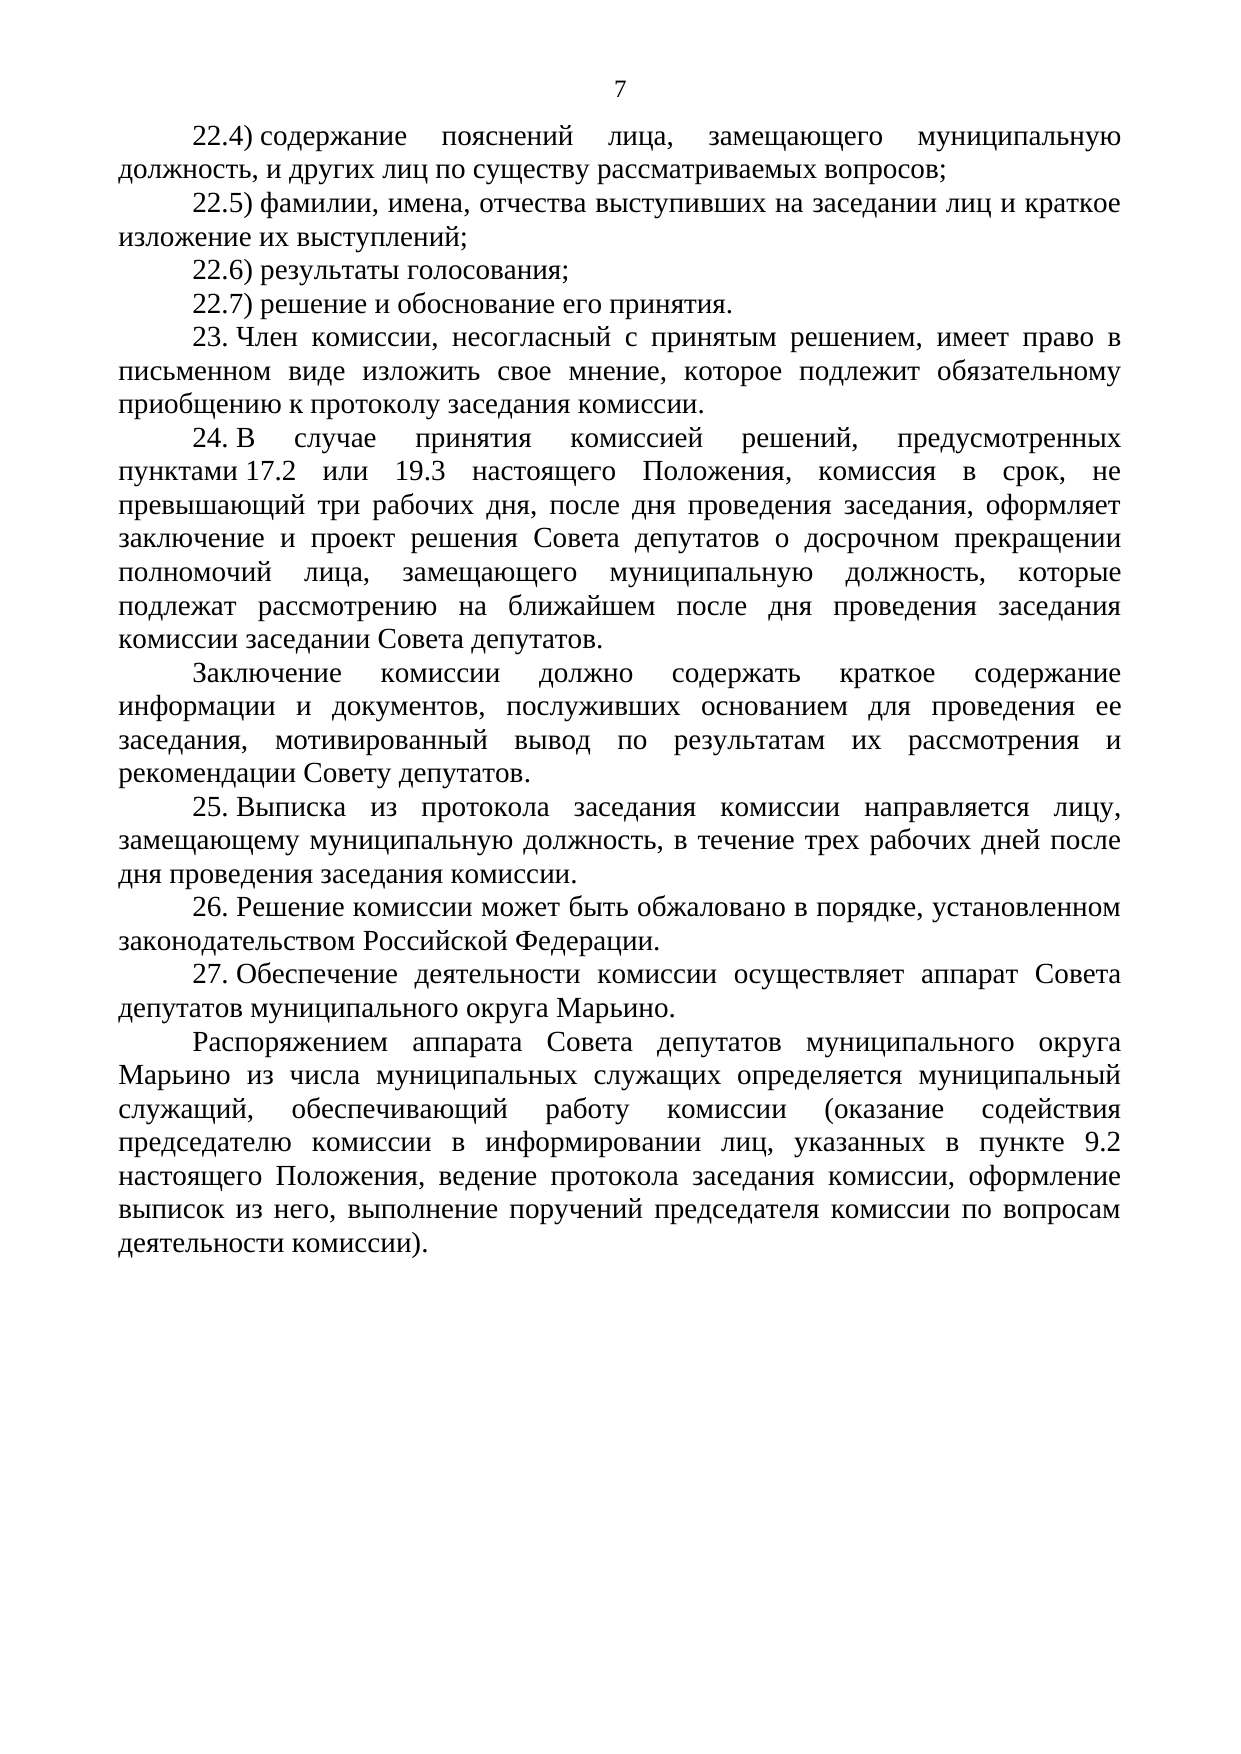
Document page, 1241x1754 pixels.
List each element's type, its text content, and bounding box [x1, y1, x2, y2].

text 23. Член комиссии, несогласный с принятым решением, имеет право в письменном виде изложить свое мнение, которое подлежит обязательному приобщению к протоколу заседания комиссии. [118, 319, 1122, 420]
text 25. Выписка из протокола заседания комиссии направляется лицу, замещающему муниципальную должность, в течение трех рабочих дней после дня проведения заседания комиссии. [118, 789, 1122, 889]
text Заключение комиссии должно содержать краткое содержание информации и документов, послуживших основанием для проведения ее заседания, мотивированный вывод по результатам их рассмотрения и рекомендации Совету депутатов. [118, 655, 1122, 789]
text 26. Решение комиссии может быть обжаловано в порядке, установленном законодательством Российской Федерации. [118, 889, 1122, 957]
text 24. В случае принятия комиссией решений, предусмотренных пунктами 17.2 или 19.3 настоящего Положения, комиссия в срок, не превышающий три рабочих дня, после дня проведения заседания, оформляет заключение и проект решения Совета депутатов о досрочном прекращении полномочий лица, замещающего муниципальную должность, которые подлежат рассмотрению на ближайшем после дня проведения заседания комиссии заседании Совета депутатов. [118, 420, 1122, 655]
text 22.6) результаты голосования; [118, 252, 1122, 286]
text 22.4) содержание пояснений лица, замещающего муниципальную должность, и других лиц по существу рассматриваемых вопросов; [118, 118, 1122, 185]
text Распоряжением аппарата Совета депутатов муниципального округа Марьино из числа муниципальных служащих определяется муниципальный служащий, обеспечивающий работу комиссии (оказание содействия председателю комиссии в информировании лиц, указанных в пункте 9.2 настоящего Положения, ведение протокола заседания комиссии, оформление выписок из него, выполнение поручений председателя комиссии по вопросам деятельности комиссии). [118, 1024, 1122, 1258]
text 22.7) решение и обоснование его принятия. [118, 286, 1122, 319]
text 27. Обеспечение деятельности комиссии осуществляет аппарат Совета депутатов муниципального округа Марьино. [118, 957, 1122, 1024]
text 22.5) фамилии, имена, отчества выступивших на заседании лиц и краткое изложение их выступлений; [118, 185, 1122, 252]
